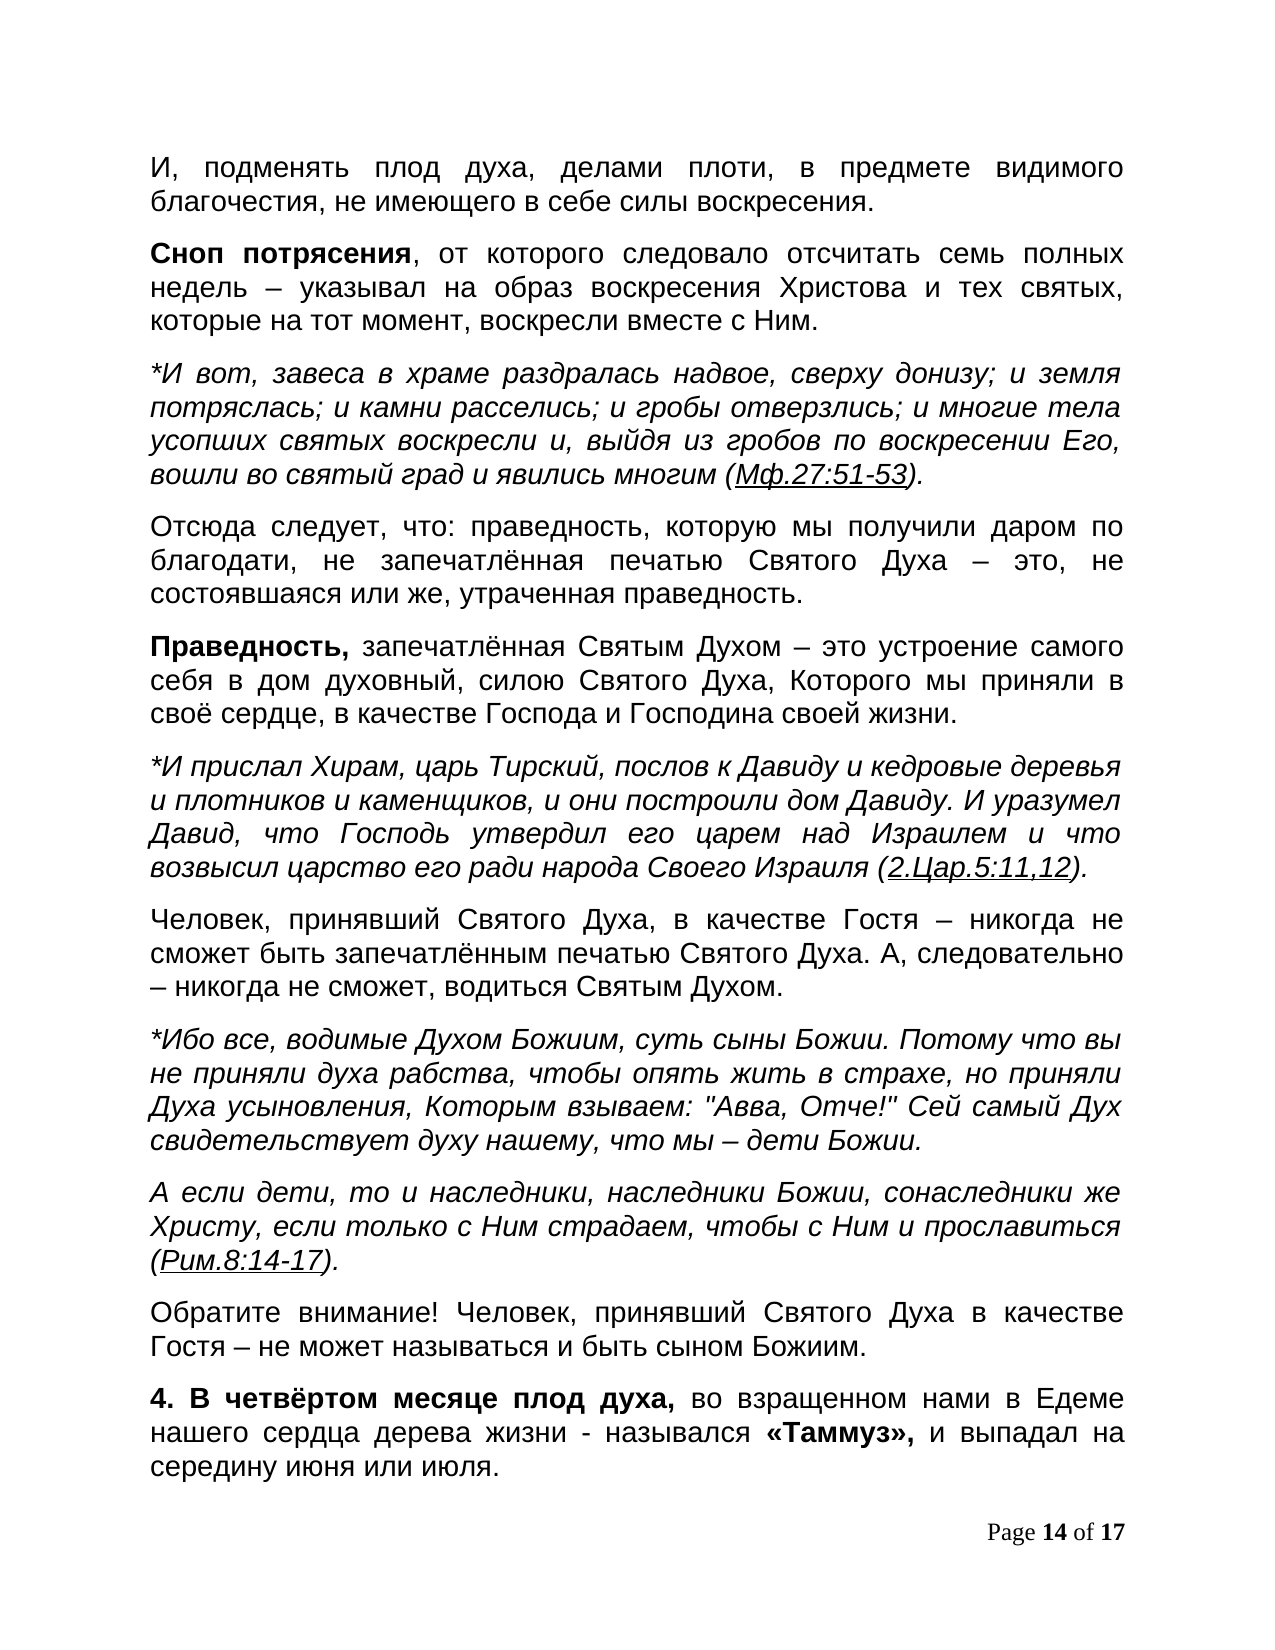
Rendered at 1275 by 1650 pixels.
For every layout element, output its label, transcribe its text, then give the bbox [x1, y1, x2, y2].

text И, подменять плод духа, делами плоти, в предмете видимого благочестия, не имеющего в себе силы воскресения. [150, 150, 1125, 217]
text *И прислал Хирам, царь Тирский, послов к Давиду и кедровые деревья и плотников и каменщиков, и они построили дом Давиду. И уразумел Давид, что Господь утвердил его царем над Израилем и что возвысил царство его ради народа Своего Израиля (2.Цар.5:11,12). [150, 749, 1125, 883]
text *Ибо все, водимые Духом Божиим, суть сыны Божии. Потому что вы не приняли духа рабства, чтобы опять жить в страхе, но приняли Духа усыновления, Которым взываем: "Авва, Отче!" Сей самый Дух свидетельствует духу нашему, что мы – дети Божии. [150, 1022, 1125, 1156]
text *И вот, завеса в храме раздралась надвое, сверху донизу; и земля потряслась; и камни расселись; и гробы отверзлись; и многие тела усопших святых воскресли и, выйдя из гробов по воскресении Его, вошли во святый град и явились многим (Мф.27:51-53). [150, 356, 1125, 490]
text 4. В четвёртом месяце плод духа, во взращенном нами в Едеме нашего сердца дерева жизни - назывался «Таммуз», и выпадал на середину июня или июля. [150, 1381, 1125, 1482]
text Сноп потрясения, от которого следовало отсчитать семь полных недель – указывал на образ воскресения Христова и тех святых, которые на тот момент, воскресли вместе с Ним. [150, 236, 1125, 337]
text Праведность, запечатлённая Святым Духом – это устроение самого себя в дом духовный, силою Святого Духа, Которого мы приняли в своё сердце, в качестве Господа и Господина своей жизни. [150, 629, 1125, 730]
text А если дети, то и наследники, наследники Божии, сонаследники же Христу, если только с Ним страдаем, чтобы с Ним и прославиться (Рим.8:14-17). [150, 1175, 1125, 1276]
text Отсюда следует, что: праведность, которую мы получили даром по благодати, не запечатлённая печатью Святого Духа – это, не состоявшаяся или же, утраченная праведность. [150, 509, 1125, 610]
text Обратите внимание! Человек, принявший Святого Духа в качестве Гостя – не может называться и быть сыном Божиим. [150, 1295, 1125, 1362]
text Человек, принявший Святого Духа, в качестве Гостя – никогда не сможет быть запечатлённым печатью Святого Духа. А, следовательно – никогда не сможет, водиться Святым Духом. [150, 902, 1125, 1003]
